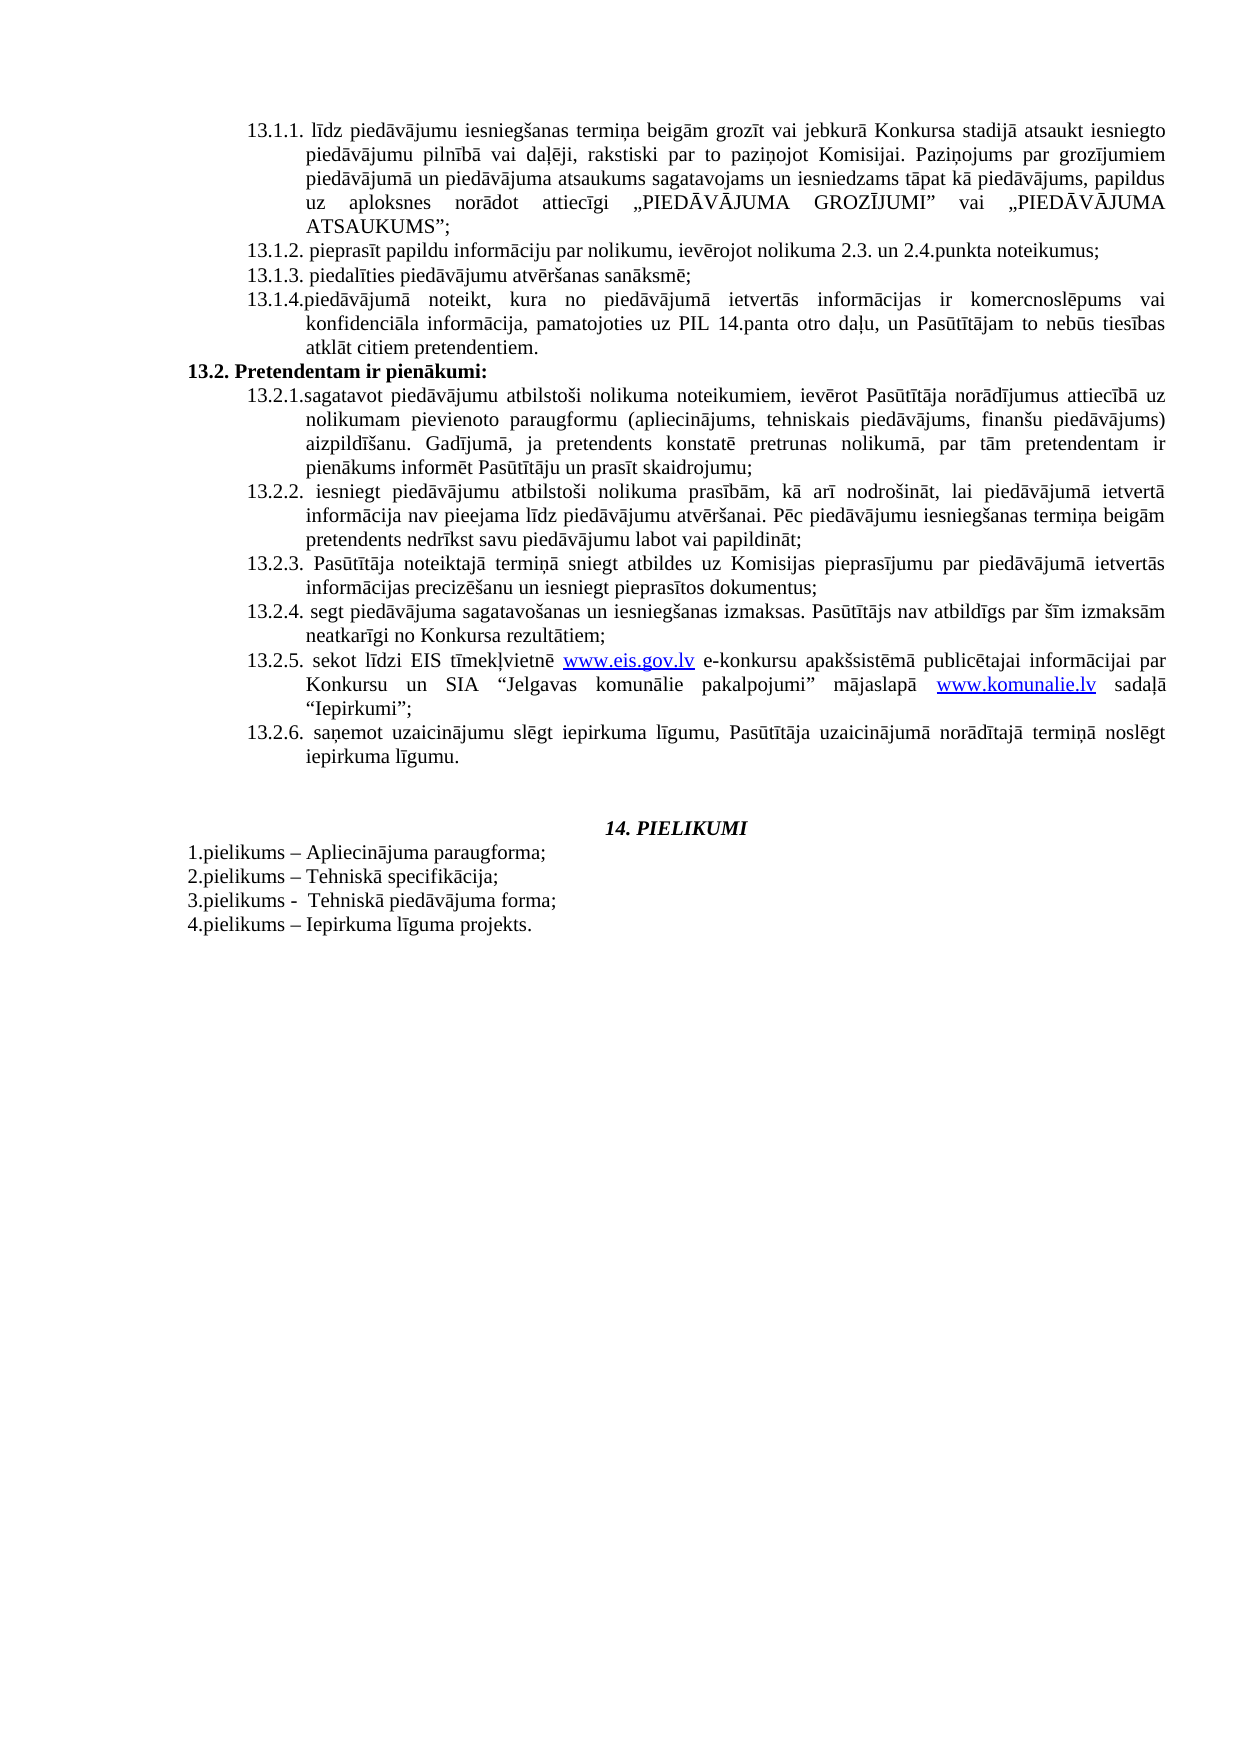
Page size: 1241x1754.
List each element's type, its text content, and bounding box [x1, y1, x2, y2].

text 13.2.4. segt piedāvājuma sagatavošanas un iesniegšanas izmaksas. Pasūtītājs nav atbildīgs par šīm izmaksām neatkarīgi no Konkursa rezultātiem; [247, 599, 1167, 647]
text 14. Pielikumi [187, 816, 1167, 840]
text 13.1.3. piedalīties piedāvājumu atvēršanas sanāksmē; [247, 262, 1167, 287]
text 13.2. Pretendentam ir pienākumi: [187, 359, 1167, 383]
text 13.1.1. līdz piedāvājumu iesniegšanas termiņa beigām grozīt vai jebkurā Konkursa stadijā atsaukt iesniegto piedāvājumu pilnībā vai daļēji, rakstiski par to paziņojot Komisijai. Paziņojums par grozījumiem piedāvājumā un piedāvājuma atsaukums sagatavojams un iesniedzams tāpat kā piedāvājums, papildus uz aploksnes norādot attiecīgi „PIEDĀVĀJUMA GROZĪJUMI” vai „PIEDĀVĀJUMA ATSAUKUMS”; [247, 118, 1167, 238]
text 2.pielikums – Tehniskā specifikācija; [187, 864, 1167, 888]
text 13.1.2. pieprasīt papildu informāciju par nolikumu, ievērojot nolikuma 2.3. un 2.4.punkta noteikumus; [247, 238, 1167, 262]
text 1.pielikums – Apliecinājuma paraugforma; [187, 840, 1167, 864]
text 4.pielikums – Iepirkuma līguma projekts. [187, 912, 1167, 936]
text 13.2.1.sagatavot piedāvājumu atbilstoši nolikuma noteikumiem, ievērot Pasūtītāja norādījumus attiecībā uz nolikumam pievienoto paraugformu (apliecinājums, tehniskais piedāvājums, finanšu piedāvājums) aizpildīšanu. Gadījumā, ja pretendents konstatē pretrunas nolikumā, par tām pretendentam ir pienākums informēt Pasūtītāju un prasīt skaidrojumu; [247, 383, 1167, 479]
list 13.2.5. sekot līdzi EIS tīmekļvietnē www.eis.gov.lv e-konkursu apakšsistēmā publicētajai informācijai par Konkursu un SIA “Jelgavas komunālie pakalpojumi” mājaslapā www.komunalie.lv sadaļā “Iepirkumi”; [247, 647, 1167, 720]
text 13.1.4.piedāvājumā noteikt, kura no piedāvājumā ietvertās informācijas ir komercnoslēpums vai konfidenciāla informācija, pamatojoties uz PIL 14.panta otro daļu, un Pasūtītājam to nebūs tiesības atklāt citiem pretendentiem. [247, 287, 1167, 359]
text 3.pielikums - Tehniskā piedāvājuma forma; [187, 888, 1167, 912]
list 13.2.6. saņemot uzaicinājumu slēgt iepirkuma līgumu, Pasūtītāja uzaicinājumā norādītajā termiņā noslēgt iepirkuma līgumu. [247, 720, 1167, 768]
text 13.2.3. Pasūtītāja noteiktajā termiņā sniegt atbildes uz Komisijas pieprasījumu par piedāvājumā ietvertās informācijas precizēšanu un iesniegt pieprasītos dokumentus; [247, 551, 1167, 599]
text 13.2.2. iesniegt piedāvājumu atbilstoši nolikuma prasībām, kā arī nodrošināt, lai piedāvājumā ietvertā informācija nav pieejama līdz piedāvājumu atvēršanai. Pēc piedāvājumu iesniegšanas termiņa beigām pretendents nedrīkst savu piedāvājumu labot vai papildināt; [247, 479, 1167, 551]
